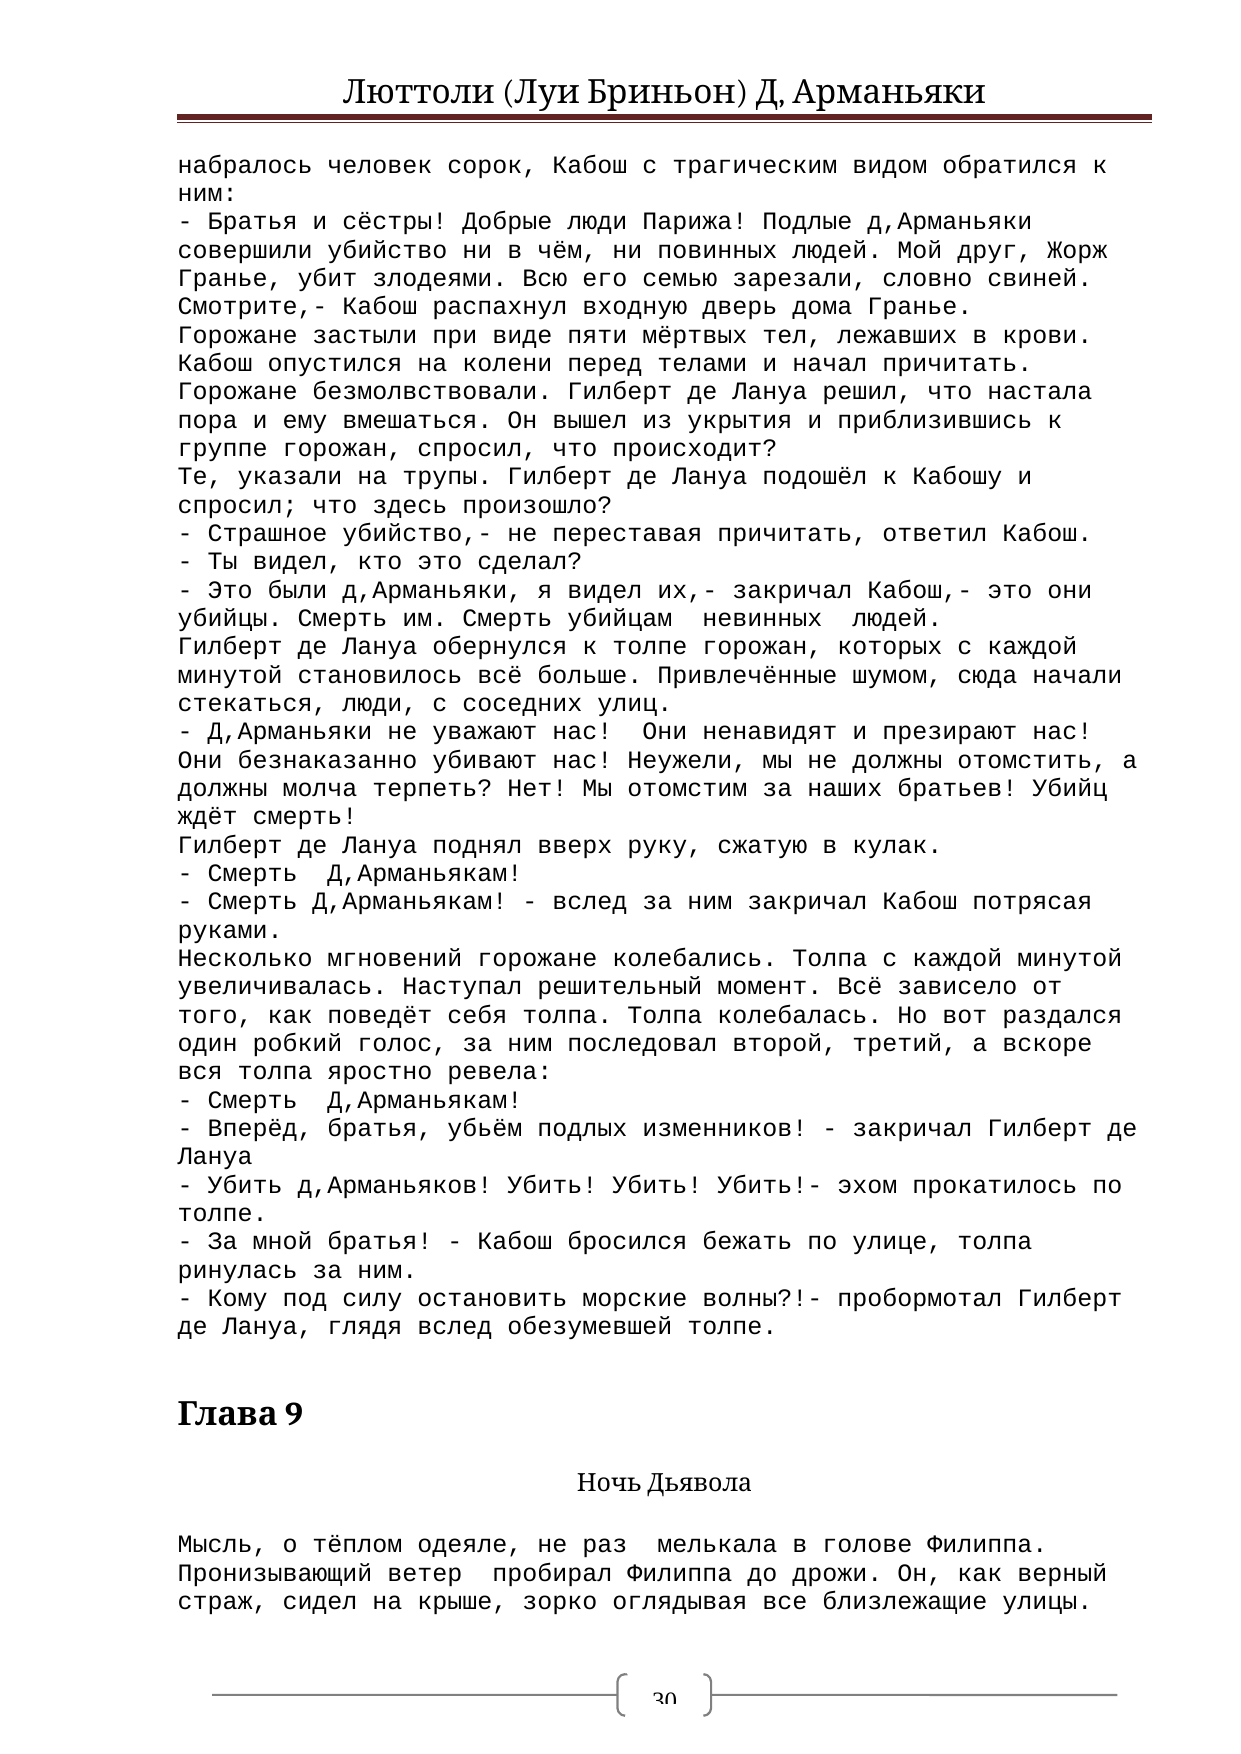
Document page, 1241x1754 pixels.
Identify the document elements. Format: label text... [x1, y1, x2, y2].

text - Д,Арманьяки не уважают нас! Они ненавидят и презирают нас! Они безнаказанно убивают нас! Неужели, мы не должны отомстить, а должны молча терпеть? Нет! Мы отомстим за наших братьев! Убийц ждёт смерть! [177, 719, 1152, 832]
text - Это были д,Арманьяки, я видел их,- закричал Кабош,- это они убийцы. Смерть им. Смерть убийцам невинных людей. [177, 577, 1152, 634]
text Гилберт де Лануа обернулся к толпе горожан, которых с каждой минутой становилось всё больше. Привлечённые шумом, сюда начали стекаться, люди, с соседних улиц. [177, 634, 1152, 719]
text - За мной братья! - Кабош бросился бежать по улице, толпа ринулась за ним. [177, 1229, 1152, 1286]
text - Вперёд, братья, убьём подлых изменников! - закричал Гилберт де Лануа [177, 1116, 1152, 1172]
text - Братья и сёстры! Добрые люди Парижа! Подлые д,Арманьяки совершили убийство ни в чём, ни повинных людей. Мой друг, Жорж Гранье, убит злодеями. Всю его семью зарезали, словно свиней. Смотрите,- Кабош распахнул входную дверь дома Гранье. [177, 209, 1152, 322]
text Горожане застыли при виде пяти мёртвых тел, лежавших в крови. Кабош опустился на колени перед телами и начал причитать. Горожане безмолвствовали. Гилберт де Лануа решил, что настала пора и ему вмешаться. Он вышел из укрытия и приблизившись к группе горожан, спросил, что происходит? [177, 322, 1152, 464]
text - Убить д,Арманьяков! Убить! Убить! Убить!- эхом прокатилось по толпе. [177, 1172, 1152, 1229]
text - Смерть Д,Арманьякам! - вслед за ним закричал Кабош потрясая руками. [177, 889, 1152, 946]
text Несколько мгновений горожане колебались. Толпа с каждой минутой увеличивалась. Наступал решительный момент. Всё зависело от того, как поведёт себя толпа. Толпа колебалась. Но вот раздался один робкий голос, за ним последовал второй, третий, а вскоре вся толпа яростно ревела: [177, 946, 1152, 1087]
text Гилберт де Лануа поднял вверх руку, сжатую в кулак. [177, 832, 1152, 861]
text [177, 1532, 1152, 1617]
text - Смерть Д,Арманьякам! [177, 861, 1152, 889]
text Те, указали на трупы. Гилберт де Лануа подошёл к Кабошу и спросил; что здесь произошло? [177, 464, 1152, 521]
text - Кому под силу остановить морские волны?!- пробормотал Гилберт де Лануа, глядя вслед обезумевшей толпе. [177, 1286, 1152, 1342]
subtitle Глава 9 [177, 1396, 1152, 1434]
subtitle Ночь Дьявола [177, 1468, 1152, 1497]
text - Ты видел, кто это сделал? [177, 549, 1152, 577]
text - Смерть Д,Арманьякам! [177, 1087, 1152, 1116]
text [177, 152, 1152, 209]
text - Страшное убийство,- не переставая причитать, ответил Кабош. [177, 521, 1152, 549]
